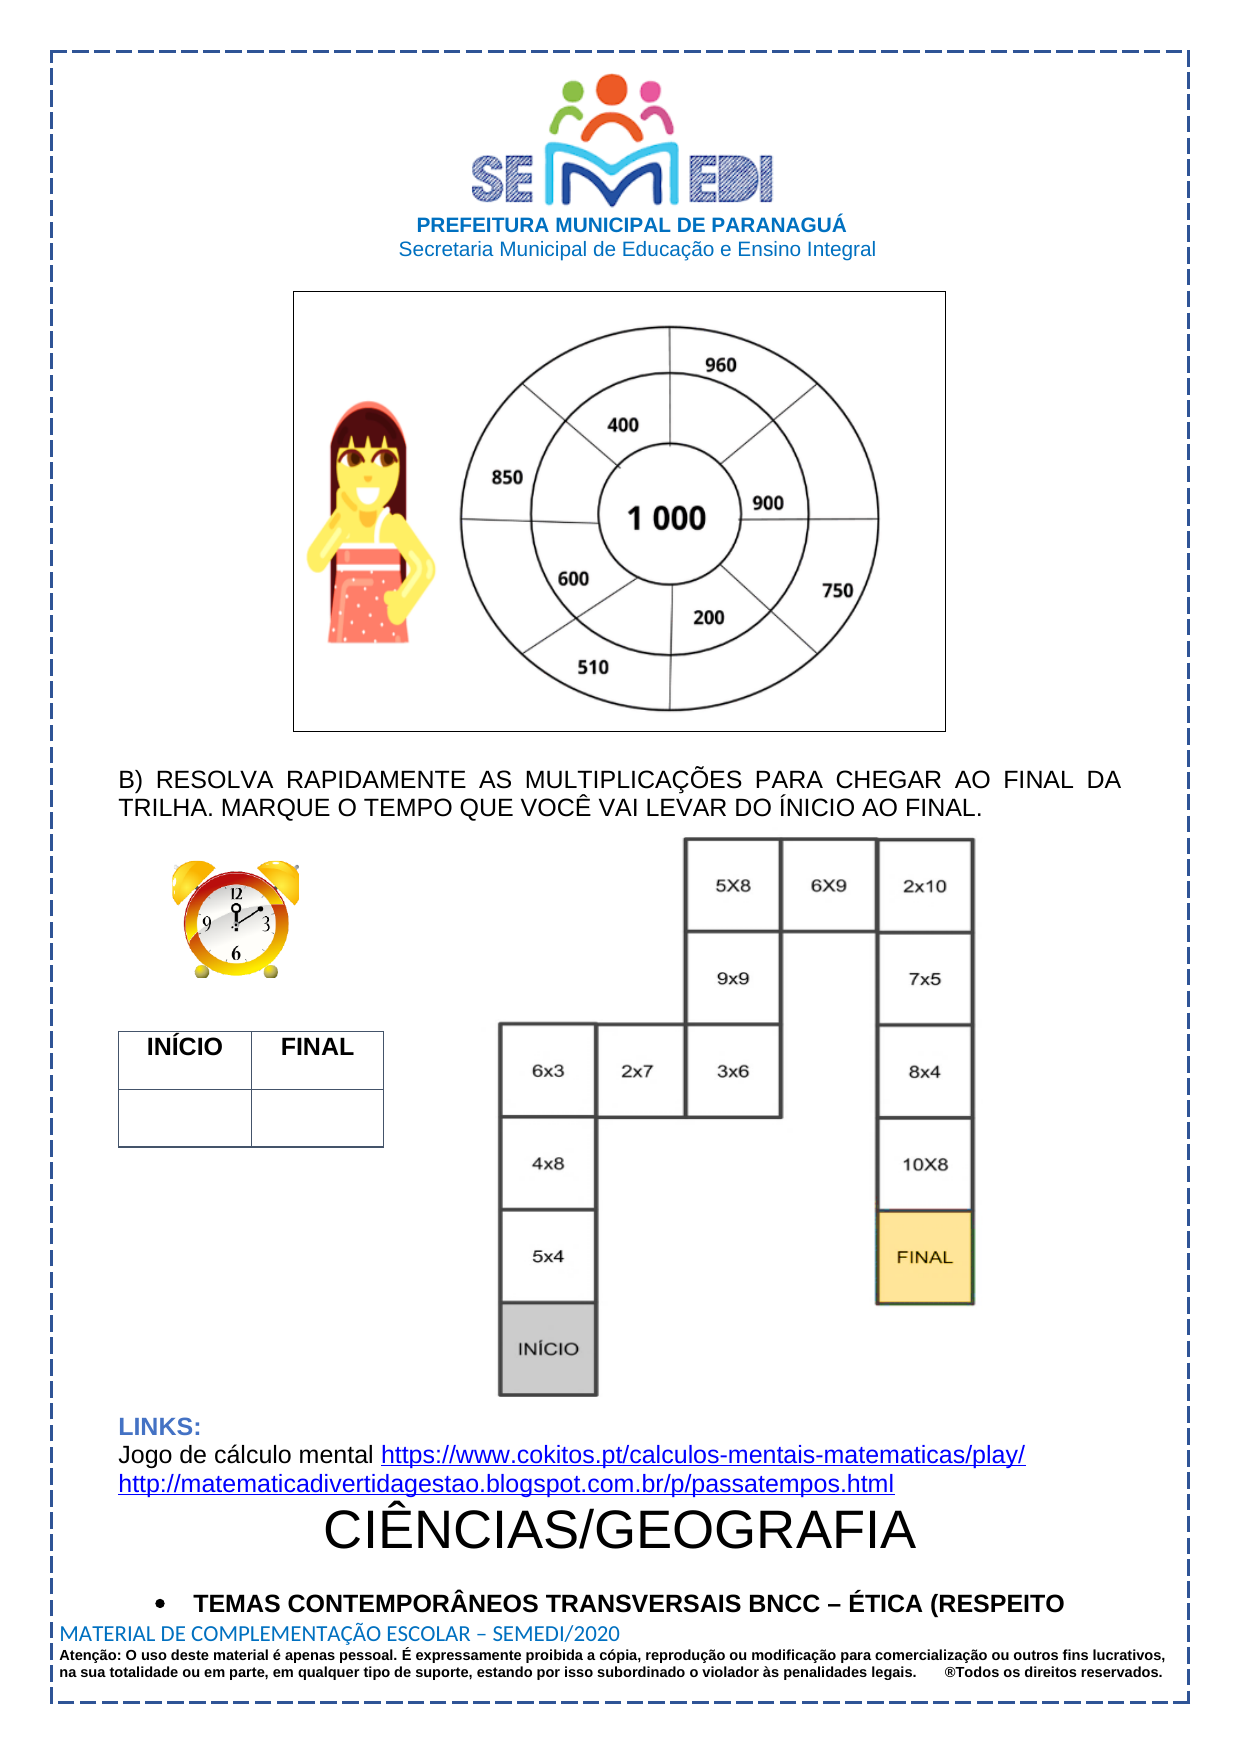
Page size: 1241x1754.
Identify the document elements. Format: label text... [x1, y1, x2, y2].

table_header FINAL [252, 1032, 383, 1089]
text http://matematicadivertidagestao.blogspot.com.br/p/passatempos.html [118, 1469, 1122, 1498]
table_cell [119, 1090, 251, 1146]
text B) RESOLVA RAPIDAMENTE AS MULTIPLICAÇÕES PARA CHEGAR AO FINAL DA TRILHA. MARQUE O TEMPO QUE VOCÊ VAI LEVAR DO ÍNICIO AO FINAL. [118, 764, 1122, 822]
picture [294, 292, 945, 731]
text LINKS: [118, 1411, 1122, 1440]
picture [471, 73, 779, 213]
table_cell [252, 1090, 383, 1146]
table_header INÍCIO [119, 1032, 251, 1089]
list TEMAS CONTEMPORÂNEOS TRANSVERSAIS BNCC – ÉTICA (RESPEITO [156, 1589, 1122, 1618]
picture [481, 827, 983, 1397]
text Jogo de cálculo mental https://www.cokitos.pt/calculos-mentais-matematicas/play/ [118, 1440, 1122, 1469]
picture [170, 860, 299, 977]
text CIÊNCIAS/GEOGRAFIA [118, 1498, 1122, 1560]
